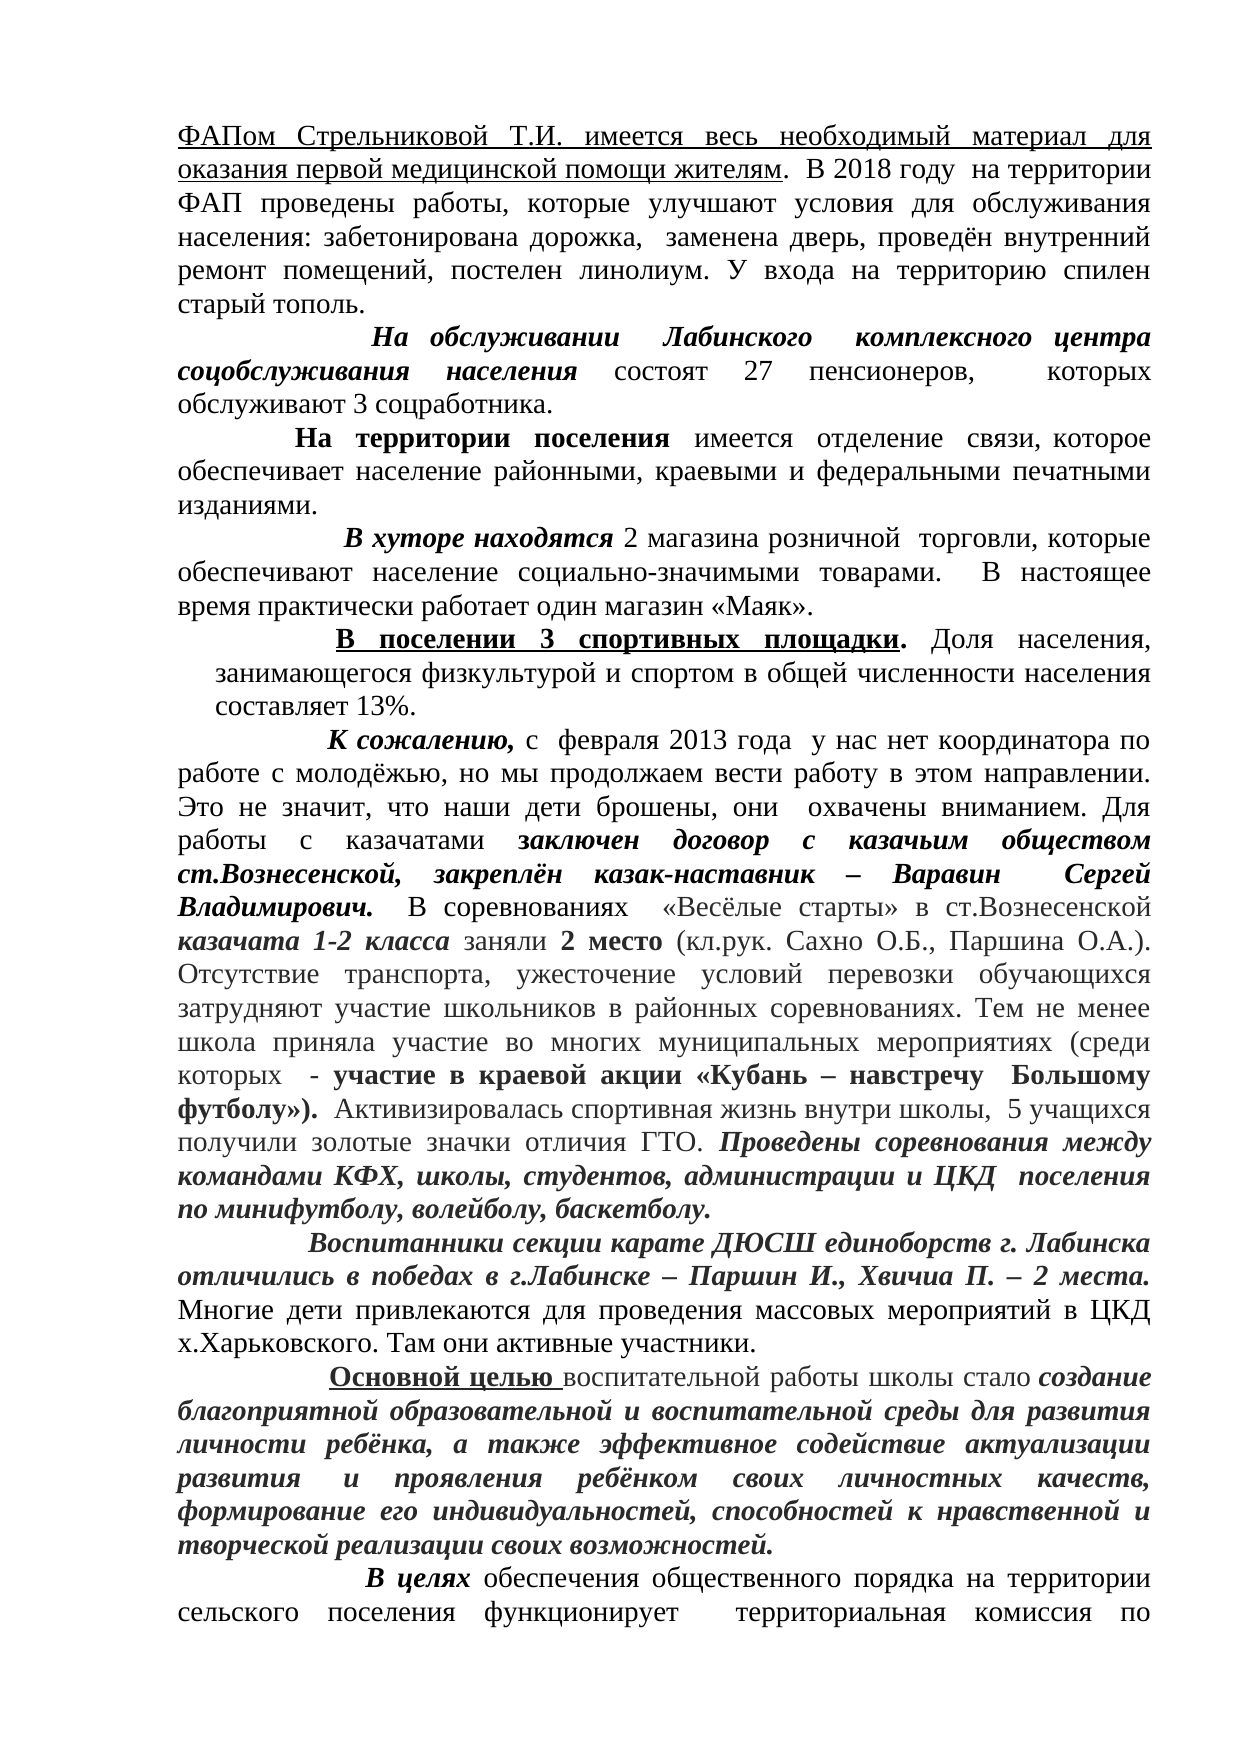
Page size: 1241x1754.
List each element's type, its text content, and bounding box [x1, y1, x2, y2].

text Основной целью воспитательной работы школы стало создание благоприятной образовательной и воспитательной среды для развития личности ребёнка, а также эффективное содействие актуализации развития и проявления ребёнком своих личностных качеств, формирование его индивидуальностей, способностей к нравственной и творческой реализации своих возможностей. [177, 1359, 1152, 1560]
text На территории поселения имеется отделение связи, которое обеспечивает население районными, краевыми и федеральными печатными изданиями. [177, 420, 1152, 521]
text На обслуживании Лабинского комплексного центра соцобслуживания населения состоят 27 пенсионеров, которых обслуживают 3 соцработника. [177, 319, 1152, 420]
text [177, 1560, 1152, 1627]
text В хуторе находятся 2 магазина розничной торговли, которые обеспечивают население социально-значимыми товарами. В настоящее время практически работает один магазин «Маяк». [177, 521, 1152, 621]
text В поселении 3 спортивных площадки. Доля населения, занимающегося физкультурой и спортом в общей численности населения составляет 13%. [215, 621, 1152, 722]
text Воспитанники секции карате ДЮСШ единоборств г. Лабинска отличились в победах в г.Лабинске – Паршин И., Хвичиа П. – 2 места. Многие дети привлекаются для проведения массовых мероприятий в ЦКД х.Харьковского. Там они активные участники. [177, 1225, 1152, 1359]
text К сожалению, с февраля 2013 года у нас нет координатора по работе с молодёжью, но мы продолжаем вести работу в этом направлении. Это не значит, что наши дети брошены, они охвачены вниманием. Для работы с казачатами заключен договор с казачьим обществом ст.Вознесенской, закреплён казак-наставник – Варавин Сергей Владимирович. В соревнованиях «Весёлые старты» в ст.Вознесенской казачата 1-2 класса заняли 2 место (кл.рук. Сахно О.Б., Паршина О.А.). Отсутствие транспорта, ужесточение условий перевозки обучающихся затрудняют участие школьников в районных соревнованиях. Тем не менее школа приняла участие во многих муниципальных мероприятиях (среди которых - участие в краевой акции «Кубань – навстречу Большому футболу»). Активизировалась спортивная жизнь внутри школы, 5 учащихся получили золотые значки отличия ГТО. Проведены соревнования между командами КФХ, школы, студентов, администрации и ЦКД поселения по минифутболу, волейболу, баскетболу. [177, 722, 1152, 1225]
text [177, 118, 1152, 147]
